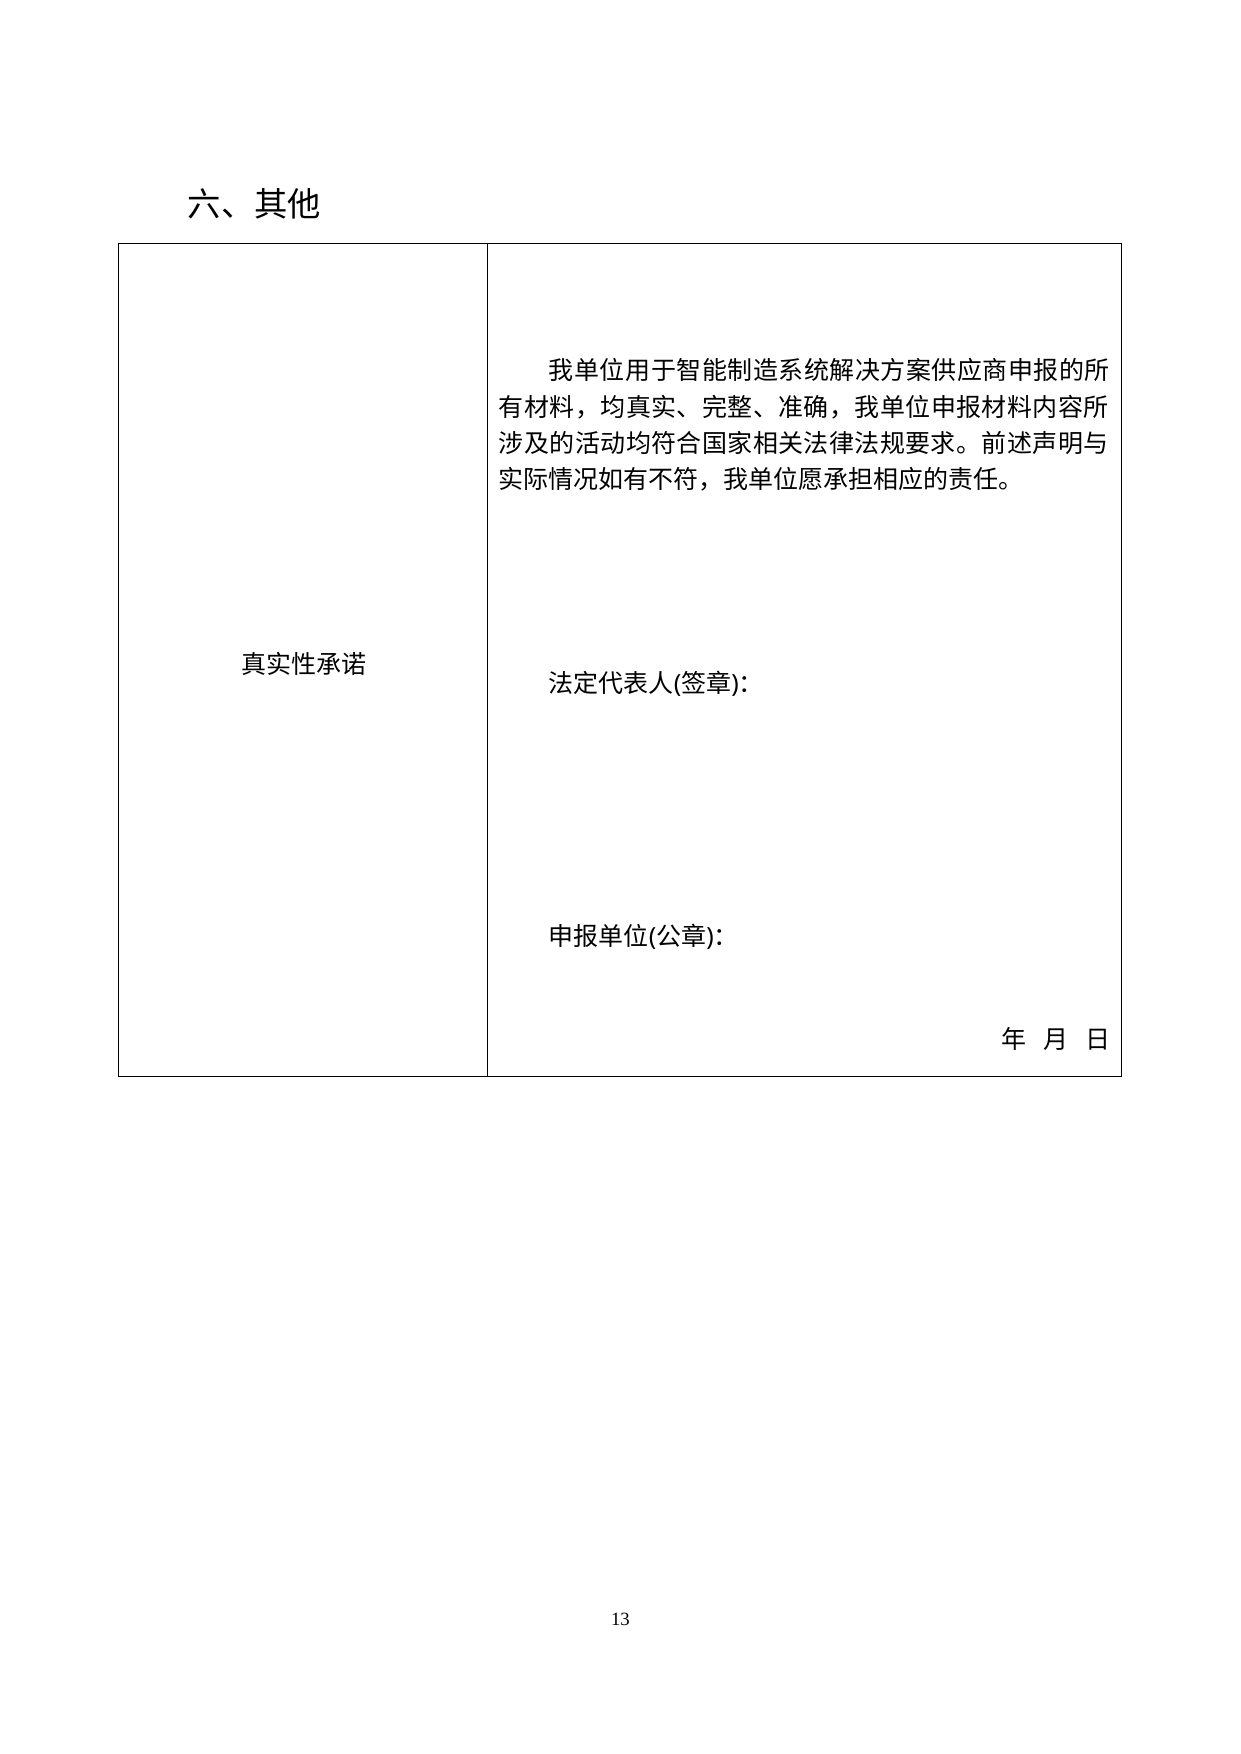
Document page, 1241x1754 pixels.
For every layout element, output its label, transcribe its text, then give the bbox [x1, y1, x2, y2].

table_header 我单位用于智能制造系统解决方案供应商申报的所有材料，均真实、完整、准确，我单位申报材料内容所涉及的活动均符合国家相关法律法规要求。前述声明与实际情况如有不符，我单位愿承担相应的责任。 法定代表人(签章)： 申报单位(公章)： 年 月 日 [488, 244, 1121, 1076]
table_header 真实性承诺 [119, 244, 487, 1076]
text 六、其他 [187, 178, 1053, 226]
